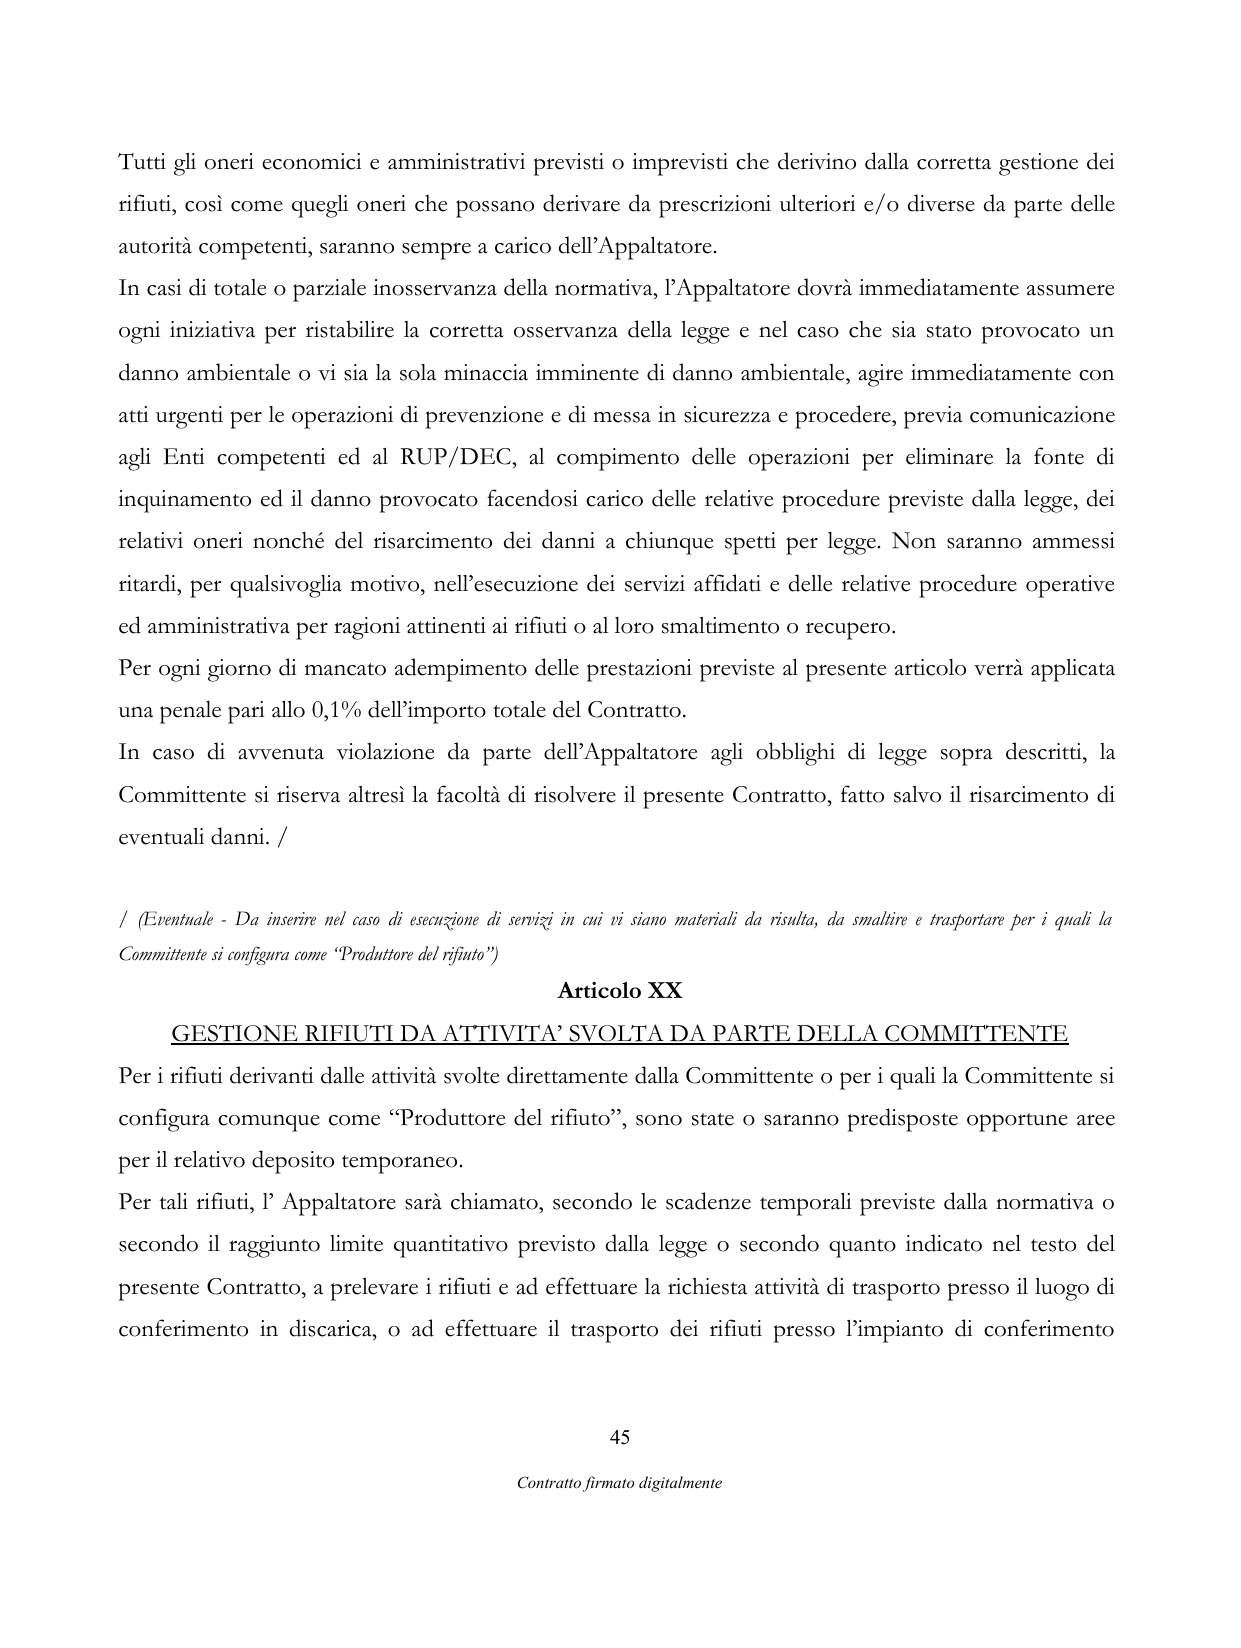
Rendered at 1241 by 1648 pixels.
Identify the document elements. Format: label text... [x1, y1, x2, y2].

text GESTIONE RIFIUTI DA ATTIVITA’ SVOLTA DA PARTE DELLA COMMITTENTE [118, 1019, 1122, 1047]
text Tutti gli oneri economici e amministrativi previsti o imprevisti che derivino dalla corretta gestione dei rifiuti, così come quegli oneri che possano derivare da prescrizioni ulteriori e/o diverse da parte delle autorità competenti, saranno sempre a carico dell’Appaltatore. [118, 148, 1117, 260]
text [118, 1188, 1117, 1343]
text Per i rifiuti derivanti dalle attività svolte direttamente dalla Committente o per i quali la Committente si configura comunque come “Produttore del rifiuto”, sono state o saranno predisposte opportune aree per il relativo deposito temporaneo. [118, 1062, 1117, 1174]
text Per ogni giorno di mancato adempimento delle prestazioni previste al presente articolo verrà applicata una penale pari allo 0,1% dell’importo totale del Contratto. [118, 654, 1117, 724]
text Articolo XX [118, 977, 1122, 1005]
text In casi di totale o parziale inosservanza della normativa, l’Appaltatore dovrà immediatamente assumere ogni iniziativa per ristabilire la corretta osservanza della legge e nel caso che sia stato provocato un danno ambientale o vi sia la sola minaccia imminente di danno ambientale, agire immediatamente con atti urgenti per le operazioni di prevenzione e di messa in sicurezza e procedere, previa comunicazione agli Enti competenti ed al RUP/DEC, al compimento delle operazioni per eliminare la fonte di inquinamento ed il danno provocato facendosi carico delle relative procedure previste dalla legge, dei relativi oneri nonché del risarcimento dei danni a chiunque spetti per legge. Non saranno ammessi ritardi, per qualsivoglia motivo, nell’esecuzione dei servizi affidati e delle relative procedure operative ed amministrativa per ragioni attinenti ai rifiuti o al loro smaltimento o recupero. [118, 274, 1117, 640]
text / (Eventuale - Da inserire nel caso di esecuzione di servizi in cui vi siano materiali da risulta, da smaltire e trasportare per i quali la Committente si configura come “Produttore del rifiuto”) [118, 907, 1117, 966]
text In caso di avvenuta violazione da parte dell’Appaltatore agli obblighi di legge sopra descritti, la Committente si riserva altresì la facoltà di risolvere il presente Contratto, fatto salvo il risarcimento di eventuali danni. / [118, 738, 1117, 851]
